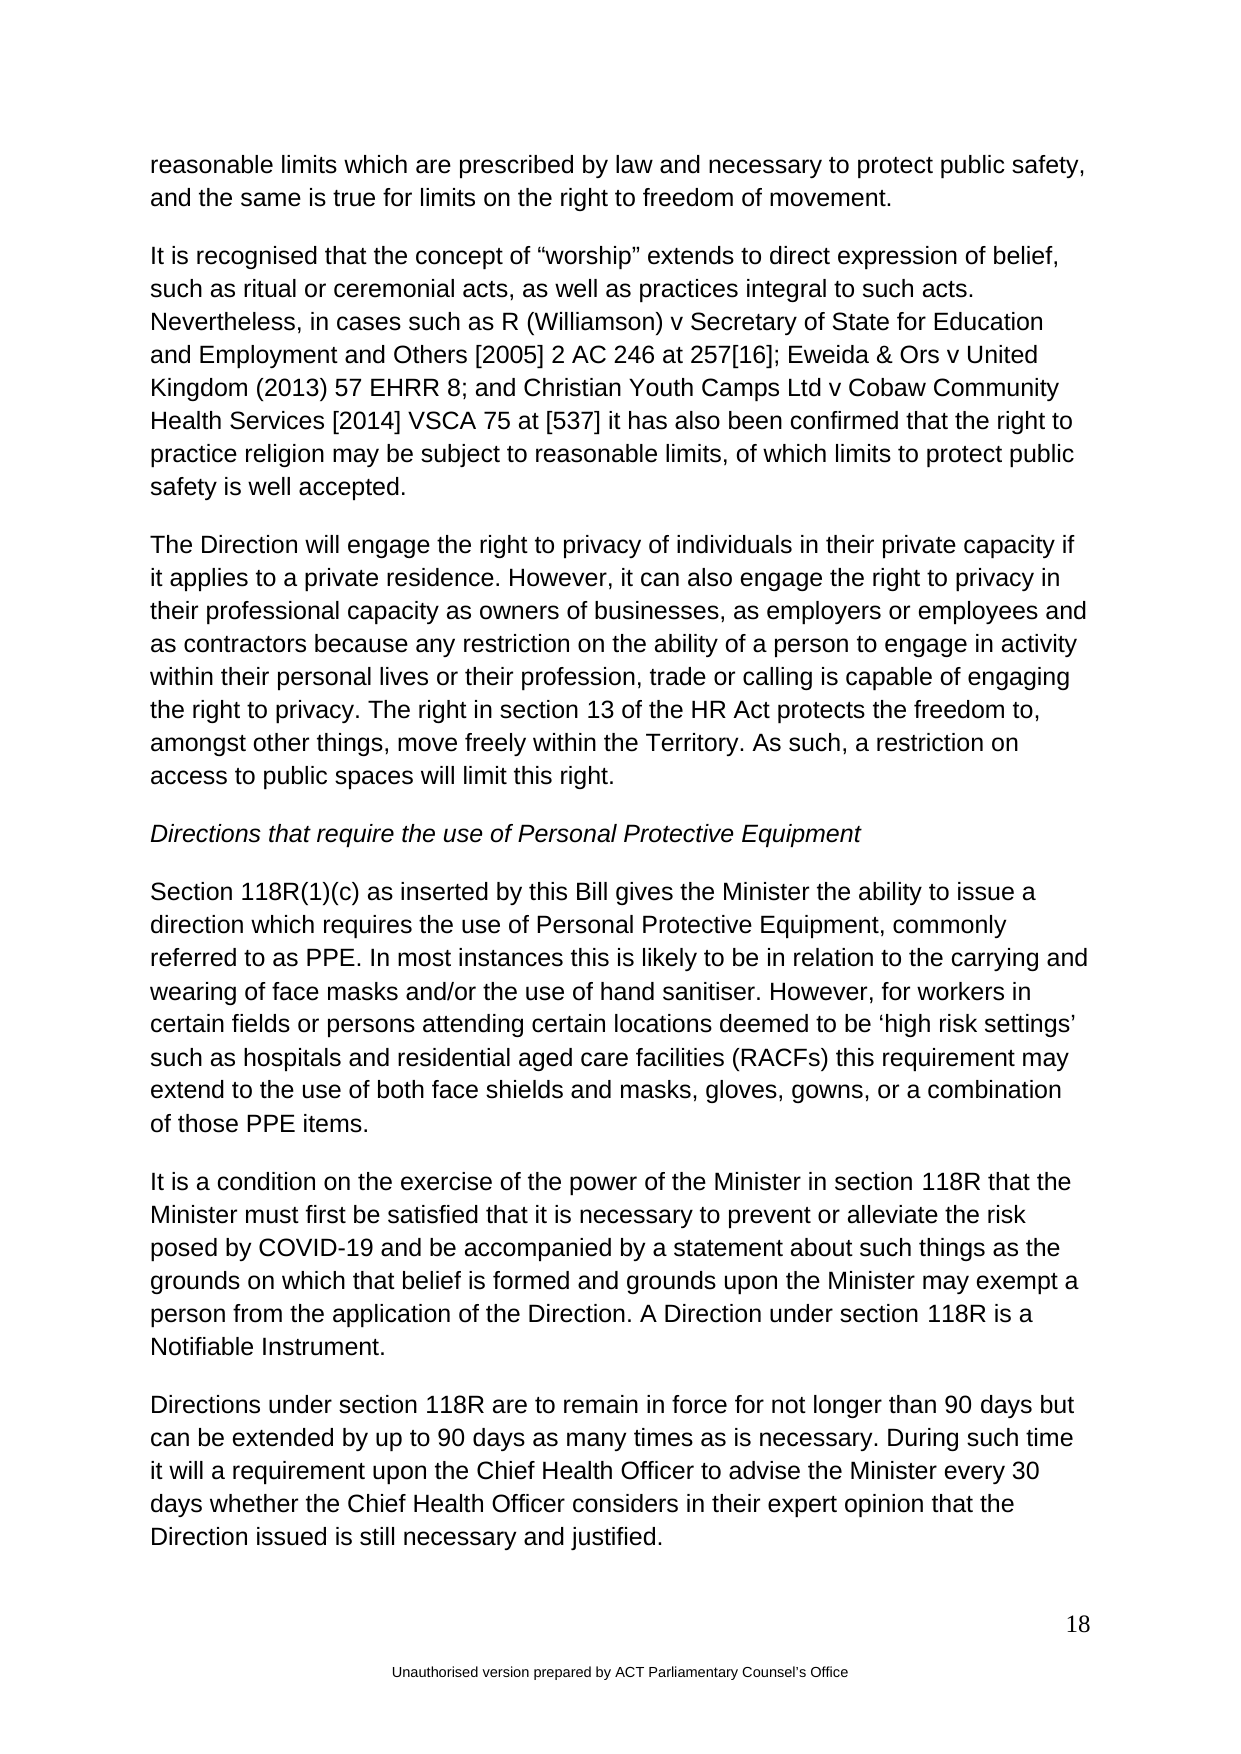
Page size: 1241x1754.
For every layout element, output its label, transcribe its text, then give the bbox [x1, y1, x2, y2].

text Directions that require the use of Personal Protective Equipment [150, 819, 1090, 848]
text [150, 150, 1090, 212]
text The Direction will engage the right to privacy of individuals in their private capacity if it applies to a private residence. However, it can also engage the right to privacy in their professional capacity as owners of businesses, as employers or employees and as contractors because any restriction on the ability of a person to engage in activity within their personal lives or their profession, trade or calling is capable of engaging the right to privacy. The right in section 13 of the HR Act protects the freedom to, amongst other things, move freely within the Territory. As such, a restriction on access to public spaces will limit this right. [150, 530, 1090, 790]
text Directions under section 118R are to remain in force for not longer than 90 days but can be extended by up to 90 days as many times as is necessary. During such time it will a requirement upon the Chief Health Officer to advise the Minister every 30 days whether the Chief Health Officer considers in their expert opinion that the Direction issued is still necessary and justified. [150, 1390, 1090, 1551]
text It is a condition on the exercise of the power of the Minister in section 118R that the Minister must first be satisfied that it is necessary to prevent or alleviate the risk posed by COVID-19 and be accompanied by a statement about such things as the grounds on which that belief is formed and grounds upon the Minister may exempt a person from the application of the Direction. A Direction under section 118R is a Notifiable Instrument. [150, 1167, 1090, 1360]
text Section 118R(1)(c) as inserted by this Bill gives the Minister the ability to issue a direction which requires the use of Personal Protective Equipment, commonly referred to as PPE. In most instances this is likely to be in relation to the carrying and wearing of face masks and/or the use of hand sanitiser. However, for workers in certain fields or persons attending certain locations deemed to be ‘high risk settings’ such as hospitals and residential aged care facilities (RACFs) this requirement may extend to the use of both face shields and masks, gloves, gowns, or a combination of those PPE items. [150, 877, 1090, 1137]
text It is recognised that the concept of “worship” extends to direct expression of belief, such as ritual or ceremonial acts, as well as practices integral to such acts. Nevertheless, in cases such as R (Williamson) v Secretary of State for Education and Employment and Others [2005] 2 AC 246 at 257[16]; Eweida & Ors v United Kingdom (2013) 57 EHRR 8; and Christian Youth Camps Ltd v Cobaw Community Health Services [2014] VSCA 75 at [537] it has also been confirmed that the right to practice religion may be subject to reasonable limits, of which limits to protect public safety is well accepted. [150, 241, 1090, 501]
